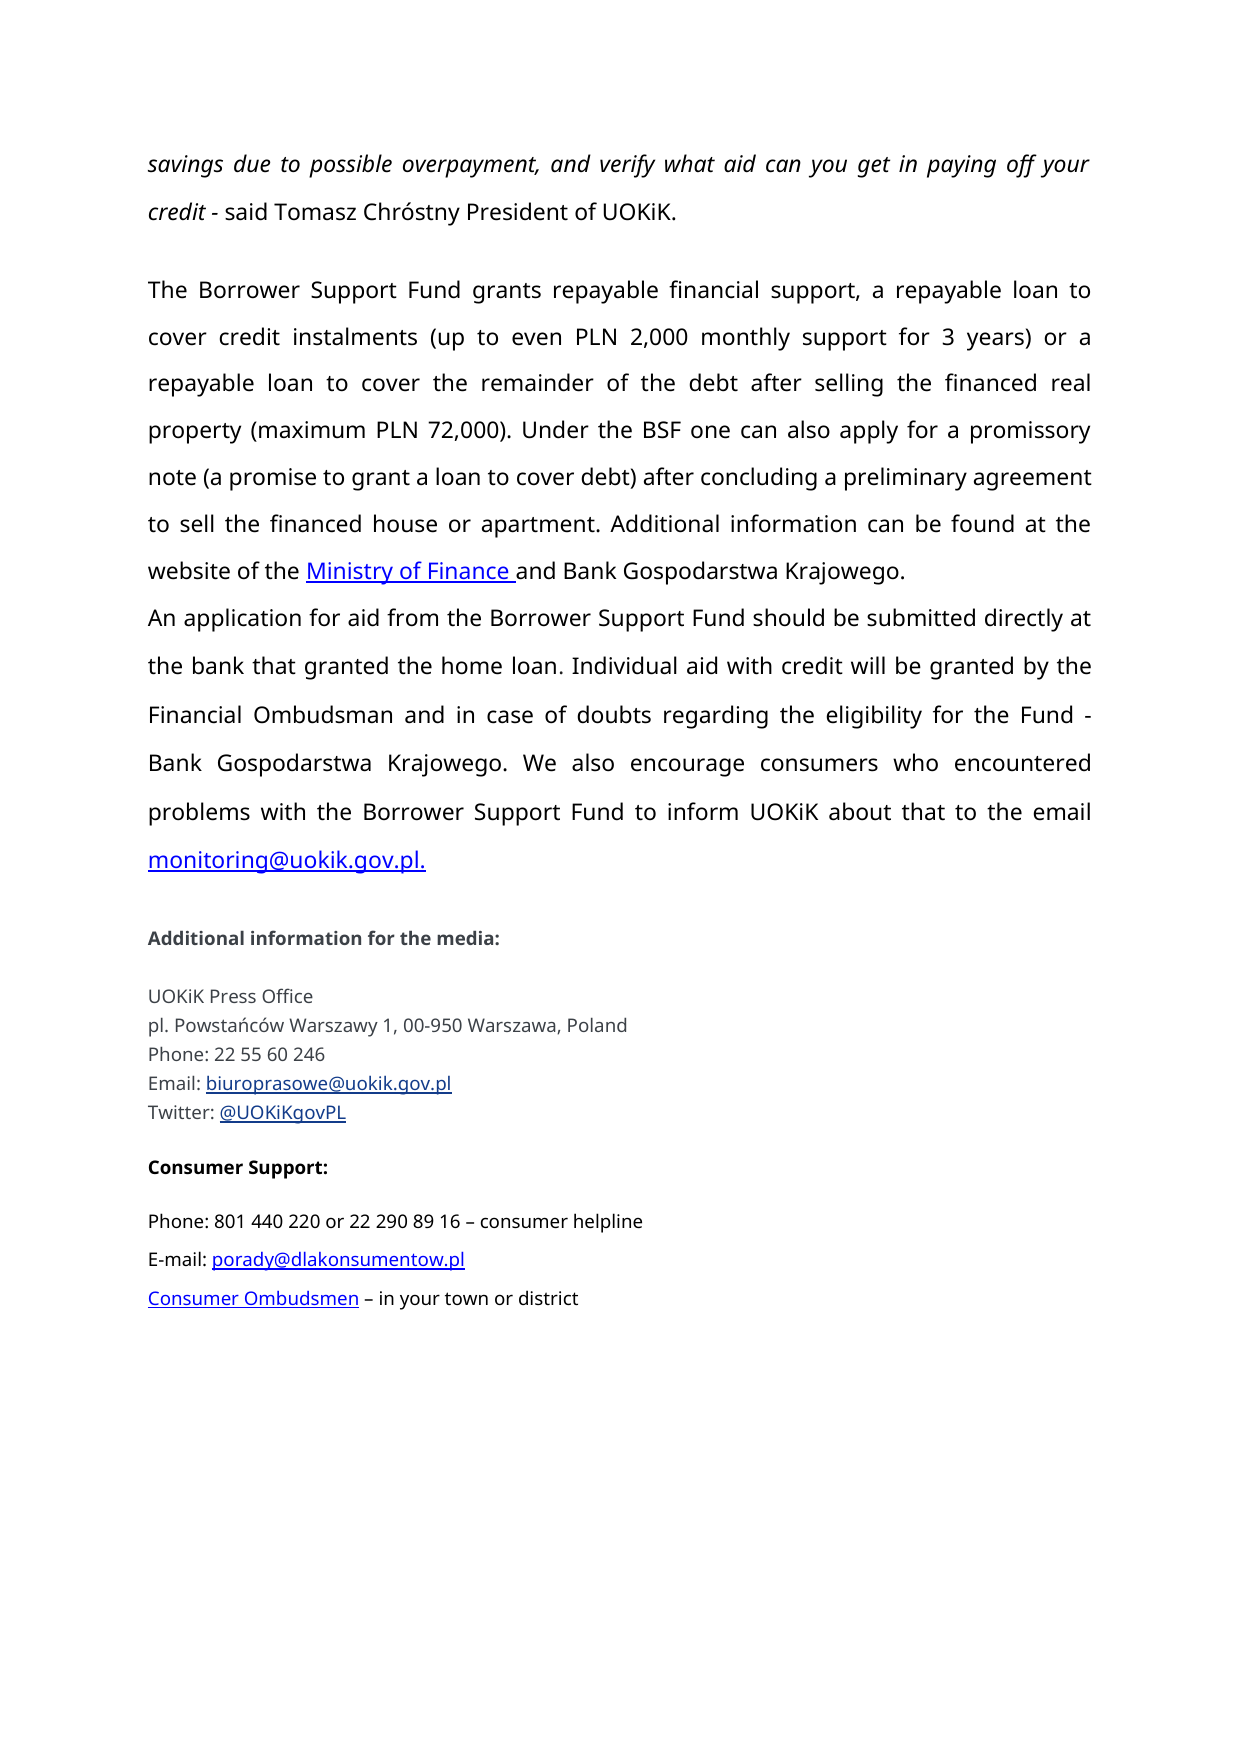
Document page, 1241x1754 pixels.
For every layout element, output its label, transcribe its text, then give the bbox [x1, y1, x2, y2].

text An application for aid from the Borrower Support Fund should be submitted directly at the bank that granted the home loan. Individual aid with credit will be granted by the Financial Ombudsman and in case of doubts regarding the eligibility for the Fund - Bank Gospodarstwa Krajowego. We also encourage consumers who encountered problems with the Borrower Support Fund to inform UOKiK about that to the email monitoring@uokik.gov.pl. [148, 602, 1093, 875]
text Consumer Support: [148, 1154, 1093, 1180]
text Phone: 801 440 220 or 22 290 89 16 – consumer helpline E-mail: porady@dlakonsumentow.pl Consumer Ombudsmen – in your town or district [148, 1208, 1093, 1349]
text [148, 148, 1093, 227]
text UOKiK Press Office pl. Powstańców Warszawy 1, 00-950 Warszawa, Poland Phone: 22 55 60 246 Email: biuroprasowe@uokik.gov.pl Twitter: @UOKiKgovPL [148, 980, 1093, 1125]
text The Borrower Support Fund grants repayable financial support, a repayable loan to cover credit instalments (up to even PLN 2,000 monthly support for 3 years) or a repayable loan to cover the remainder of the debt after selling the financed real property (maximum PLN 72,000). Under the BSF one can also apply for a promissory note (a promise to grant a loan to cover debt) after concluding a preliminary agreement to sell the financed house or apartment. Additional information can be found at the website of the Ministry of Finance and Bank Gospodarstwa Krajowego. [148, 274, 1093, 586]
text Additional information for the media: [148, 922, 1093, 951]
